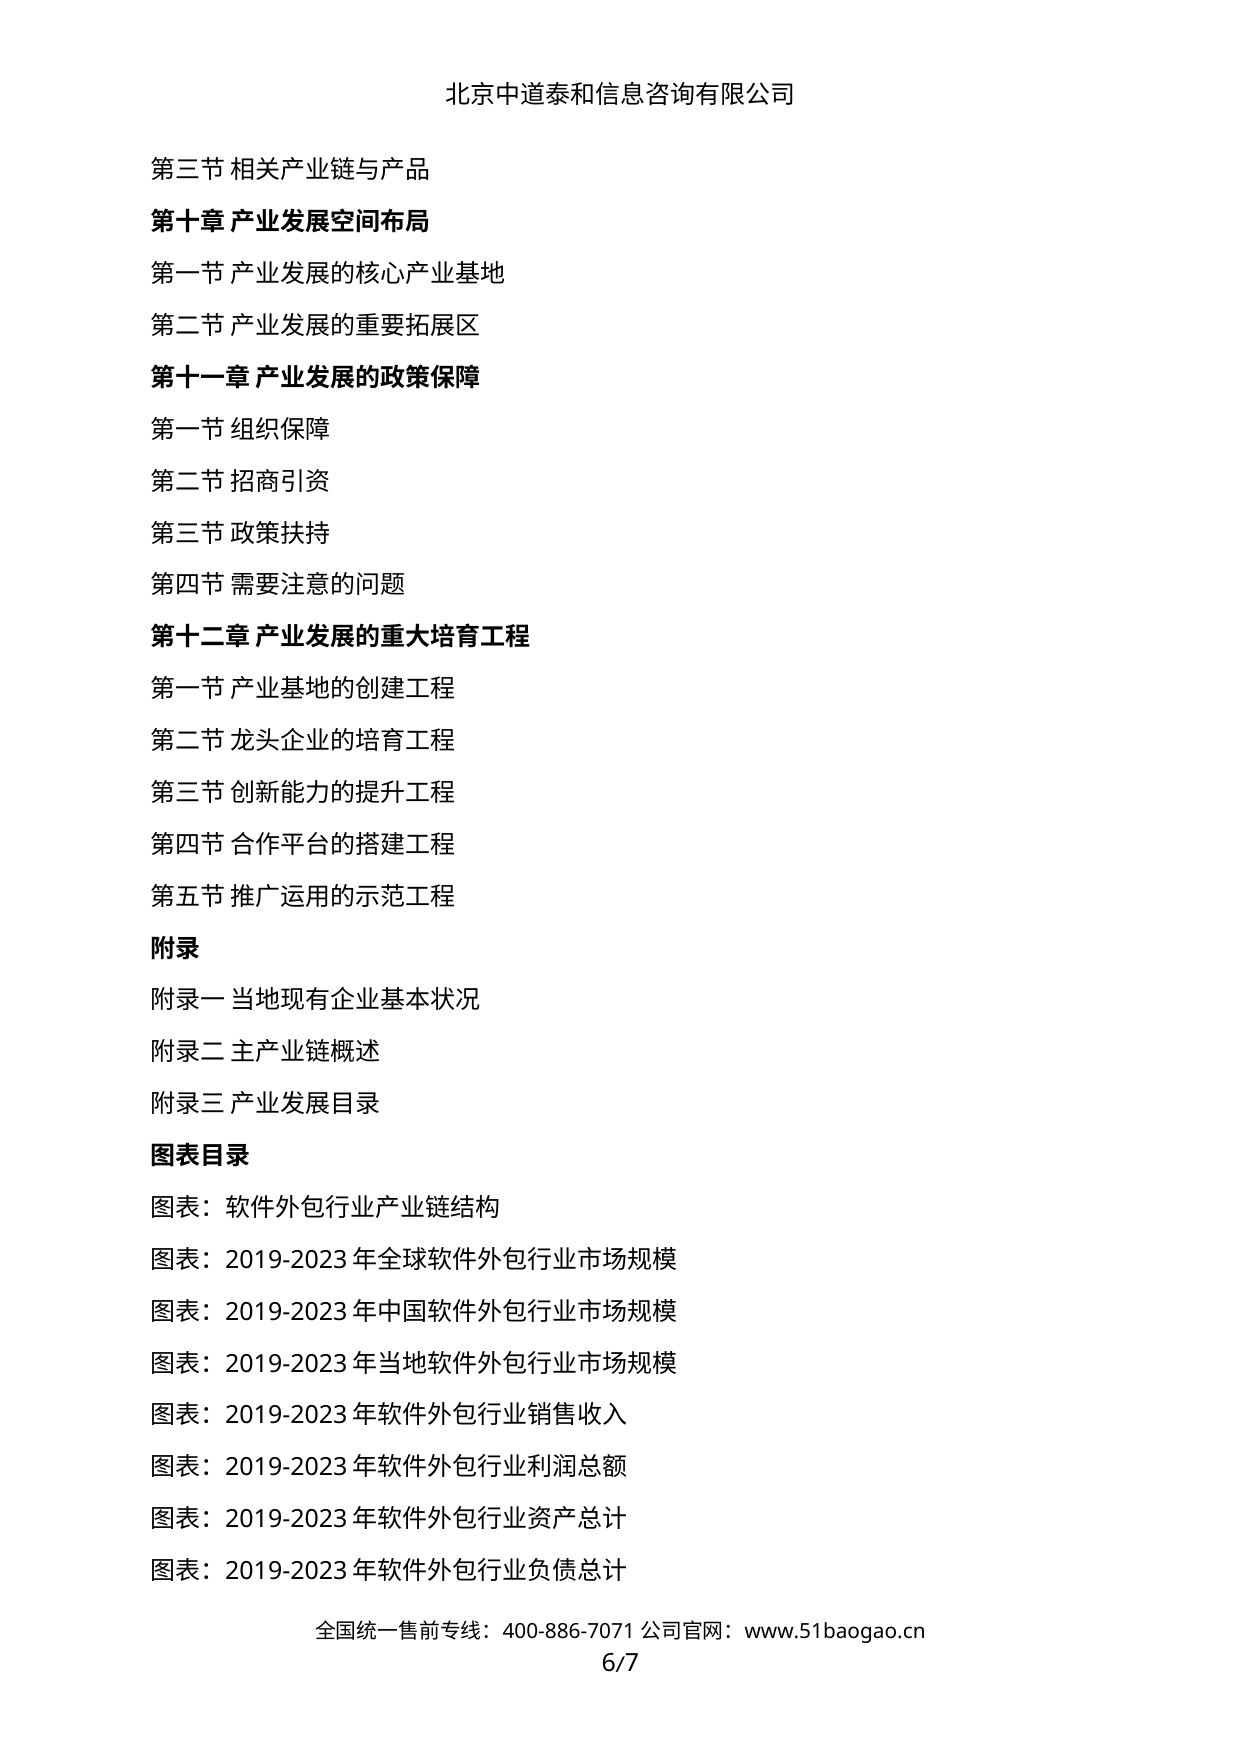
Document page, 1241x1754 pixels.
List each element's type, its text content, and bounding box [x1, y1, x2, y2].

text 图表：2019-2023年软件外包行业资产总计 [150, 1499, 1090, 1535]
text 第三节 创新能力的提升工程 [150, 772, 1090, 809]
text 图表：软件外包行业产业链结构 [150, 1187, 1090, 1224]
text 附录 [150, 928, 1090, 964]
text 图表目录 [150, 1136, 1090, 1172]
text 图表：2019-2023年当地软件外包行业市场规模 [150, 1343, 1090, 1379]
text 图表：2019-2023年中国软件外包行业市场规模 [150, 1291, 1090, 1327]
text 第二节 产业发展的重要拓展区 [150, 306, 1090, 342]
text 图表：2019-2023年软件外包行业负债总计 [150, 1551, 1090, 1587]
text 第四节 合作平台的搭建工程 [150, 824, 1090, 861]
text 附录一 当地现有企业基本状况 [150, 980, 1090, 1016]
text 附录二 主产业链概述 [150, 1032, 1090, 1068]
text 第十章 产业发展空间布局 [150, 202, 1090, 238]
text 图表：2019-2023年软件外包行业利润总额 [150, 1447, 1090, 1483]
text 第三节 政策扶持 [150, 513, 1090, 549]
text 第二节 龙头企业的培育工程 [150, 721, 1090, 757]
text 第十二章 产业发展的重大培育工程 [150, 617, 1090, 653]
text 附录三 产业发展目录 [150, 1084, 1090, 1120]
text 第一节 组织保障 [150, 409, 1090, 446]
text 第五节 推广运用的示范工程 [150, 876, 1090, 912]
text 第三节 相关产业链与产品 [150, 150, 1090, 186]
text 第十一章 产业发展的政策保障 [150, 357, 1090, 394]
text 第二节 招商引资 [150, 461, 1090, 497]
text 第一节 产业发展的核心产业基地 [150, 254, 1090, 290]
text 第一节 产业基地的创建工程 [150, 669, 1090, 705]
text 图表：2019-2023年软件外包行业销售收入 [150, 1395, 1090, 1431]
text 图表：2019-2023年全球软件外包行业市场规模 [150, 1239, 1090, 1276]
text 第四节 需要注意的问题 [150, 565, 1090, 601]
